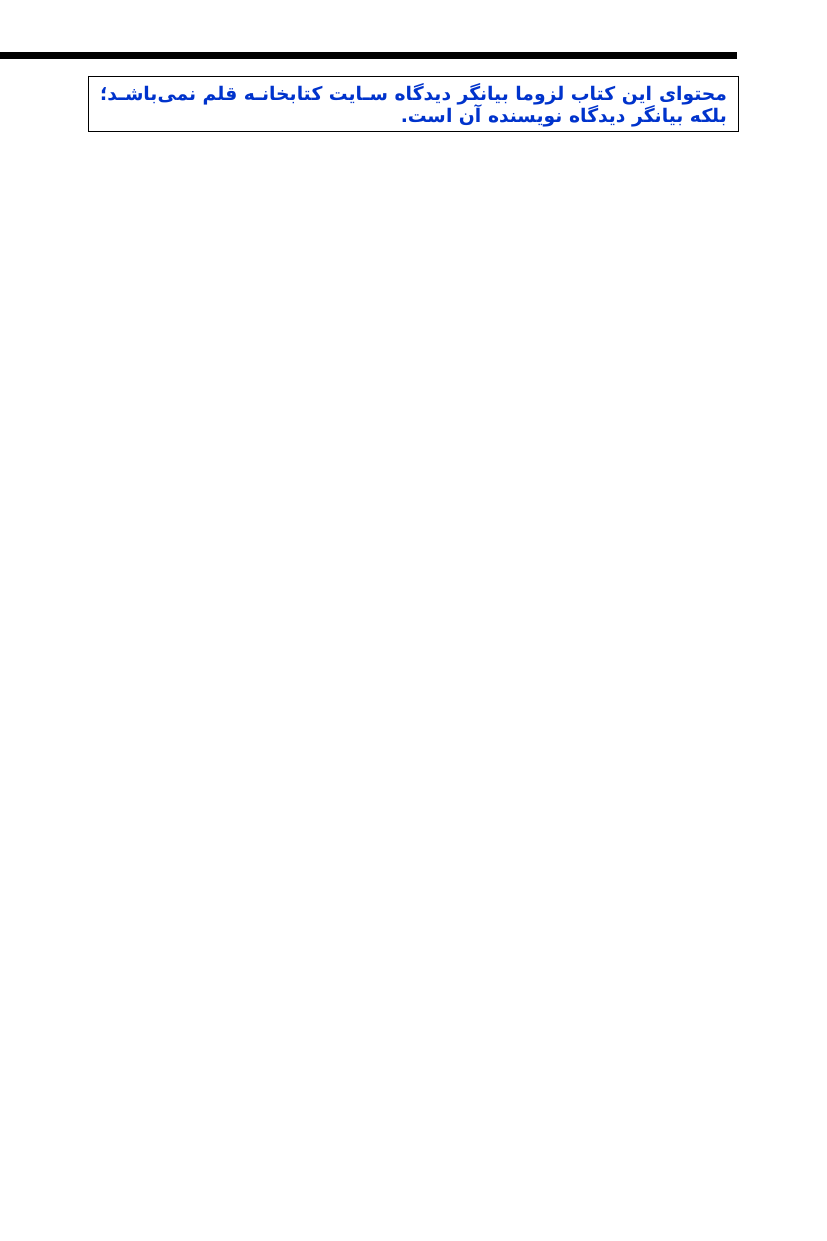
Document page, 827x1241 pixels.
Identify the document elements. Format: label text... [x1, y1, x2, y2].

table_cell محتوای ​این کتاب لزوما بیانگر دیدگاه سایت کتابخانه قلم​ ​نمی‌باشد؛ بلکه بیانگر دیدگاه ​نویسنده آن است. [89, 77, 738, 131]
